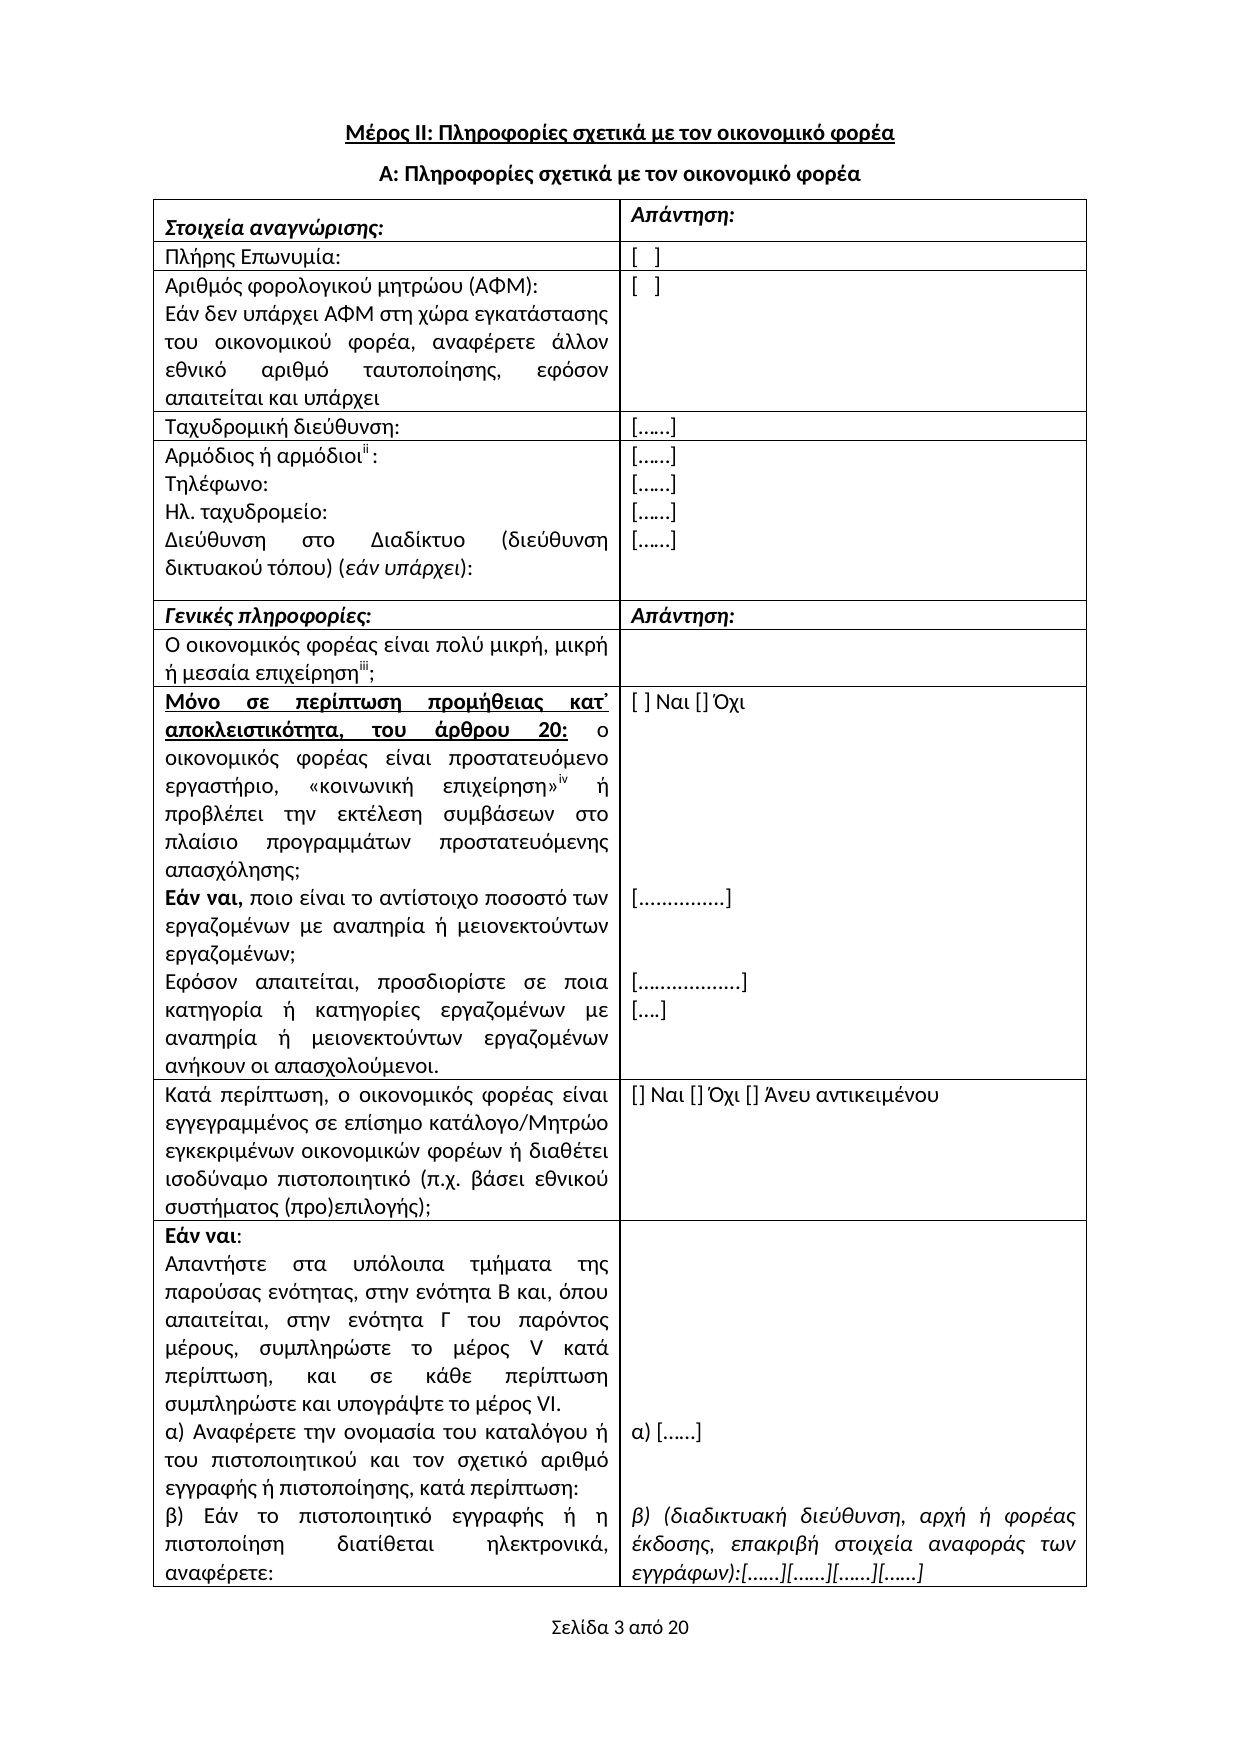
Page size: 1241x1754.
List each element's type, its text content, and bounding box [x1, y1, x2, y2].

table_cell [] Ναι [] Όχι [] Άνευ αντικειμένου [621, 1080, 1086, 1220]
table_header Απάντηση: [621, 200, 1086, 241]
table_cell Αρμόδιος ή αρμόδιοι : Τηλέφωνο: Ηλ. ταχυδρομείο: Διεύθυνση στο Διαδίκτυο (διεύθυνση δικτυακού τόπου) (εάν υπάρχει): [154, 441, 619, 600]
table_cell Κατά περίπτωση, ο οικονομικός φορέας είναι εγγεγραμμένος σε επίσημο κατάλογο/Μητρώο εγκεκριμένων οικονομικών φορέων ή διαθέτει ισοδύναμο πιστοποιητικό (π.χ. βάσει εθνικού συστήματος (προ)επιλογής); [154, 1080, 619, 1220]
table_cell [154, 1221, 619, 1586]
table_cell [ ] Ναι [] Όχι [...............] […...............] [….] [621, 687, 1086, 1079]
table_cell [……] [……] [……] [……] [621, 441, 1086, 600]
table_cell [ ] [621, 271, 1086, 411]
text Μέρος II: Πληροφορίες σχετικά με τον οικονομικό φορέα [118, 118, 1122, 146]
table_cell Πλήρης Επωνυμία: [154, 242, 619, 270]
table_cell Απάντηση: [621, 601, 1086, 629]
table_cell Ταχυδρομική διεύθυνση: [154, 412, 619, 440]
table_cell Ο οικονομικός φορέας είναι πολύ μικρή, μικρή ή μεσαία επιχείρηση; [154, 630, 619, 686]
text Α: Πληροφορίες σχετικά με τον οικονομικό φορέα [118, 159, 1122, 187]
table_cell Αριθμός φορολογικού μητρώου (ΑΦΜ): Εάν δεν υπάρχει ΑΦΜ στη χώρα εγκατάστασης του οικονομικού φορέα, αναφέρετε άλλον εθνικό αριθμό ταυτοποίησης, εφόσον απαιτείται και υπάρχει [154, 271, 619, 411]
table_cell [621, 1221, 1086, 1586]
table_cell [621, 630, 1086, 686]
table_cell [ ] [621, 242, 1086, 270]
table_cell Μόνο σε περίπτωση προμήθειας κατ᾽ αποκλειστικότητα, του άρθρου 20: ο οικονομικός φορέας είναι προστατευόμενο εργαστήριο, «κοινωνική επιχείρηση» ή προβλέπει την εκτέλεση συμβάσεων στο πλαίσιο προγραμμάτων προστατευόμενης απασχόλησης; Εάν ναι, ποιο είναι το αντίστοιχο ποσοστό των εργαζομένων με αναπηρία ή μειονεκτούντων εργαζομένων; Εφόσον απαιτείται, προσδιορίστε σε ποια κατηγορία ή κατηγορίες εργαζομένων με αναπηρία ή μειονεκτούντων εργαζομένων ανήκουν οι απασχολούμενοι. [154, 687, 619, 1079]
table_cell Γενικές πληροφορίες: [154, 601, 619, 629]
table_cell [……] [621, 412, 1086, 440]
table_header Στοιχεία αναγνώρισης: [154, 200, 619, 241]
